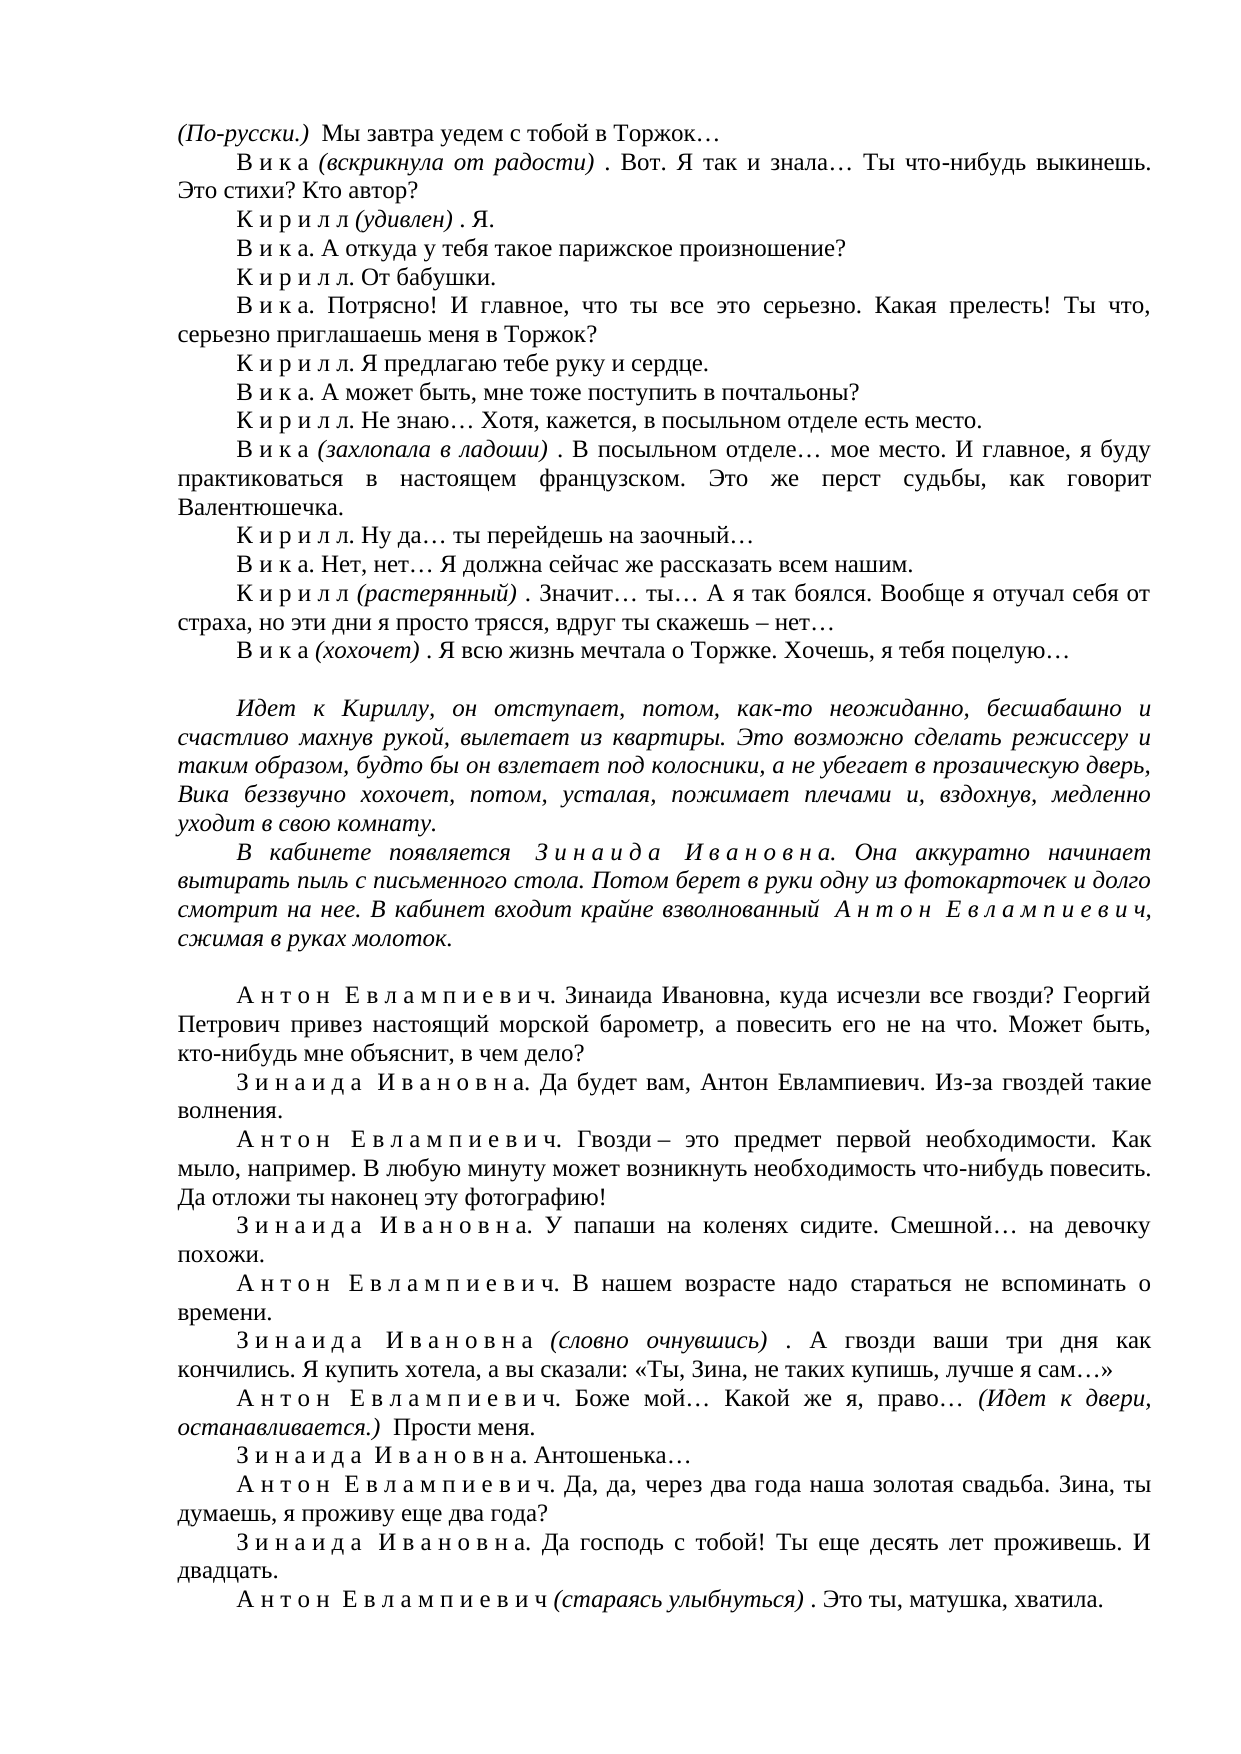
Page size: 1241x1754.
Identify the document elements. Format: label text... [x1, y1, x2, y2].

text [177, 118, 1152, 147]
text З и н а и д а И в а н о в н а. У папаши на коленях сидите. Смешной… на девочку похожи. [177, 1211, 1152, 1268]
text В и к а (вскрикнула от радости) . Вот. Я так и знала… Ты что-нибудь выкинешь. Это стихи? Кто автор? [177, 147, 1152, 204]
text В и к а. Потрясно! И главное, что ты все это серьезно. Какая прелесть! Ты что, серьезно приглашаешь меня в Торжок? [177, 291, 1152, 348]
text В и к а (захлопала в ладоши) . В посыльном отделе… мое место. И главное, я буду практиковаться в настоящем французском. Это же перст судьбы, как говорит Валентюшечка. [177, 434, 1152, 521]
text З и н а и д а И в а н о в н а (словно очнувшись) . А гвозди ваши три дня как кончились. Я купить хотела, а вы сказали: «Ты, Зина, не таких купишь, лучше я сам…» [177, 1326, 1152, 1383]
text А н т о н Е в л а м п и е в и ч. В нашем возрасте надо стараться не вспоминать о времени. [177, 1268, 1152, 1326]
text В кабинете появляется З и н а и д а И в а н о в н а. Она аккуратно начинает вытирать пыль с письменного стола. Потом берет в руки одну из фотокарточек и долго смотрит на нее. В кабинет входит крайне взволнованный А н т о н Е в л а м п и е в и ч, сжимая в руках молоток. [177, 837, 1152, 952]
text К и р и л л (удивлен) . Я. [177, 204, 1152, 233]
text К и р и л л. Ну да… ты перейдешь на заочный… [177, 521, 1152, 549]
text В и к а. А откуда у тебя такое парижское произношение? [177, 233, 1152, 262]
text К и р и л л. Я предлагаю тебе руку и сердце. [177, 348, 1152, 377]
text В и к а. А может быть, мне тоже поступить в почтальоны? [177, 377, 1152, 406]
text З и н а и д а И в а н о в н а. Антошенька… [177, 1441, 1152, 1469]
text А н т о н Е в л а м п и е в и ч. Зинаида Ивановна, куда исчезли все гвозди? Георгий Петрович привез настоящий морской барометр, а повесить его не на что. Может быть, кто-нибудь мне объяснит, в чем дело? [177, 981, 1152, 1067]
text А н т о н Е в л а м п и е в и ч (стараясь улыбнуться) . Это ты, матушка, хватила. [177, 1584, 1152, 1613]
text В и к а. Нет, нет… Я должна сейчас же рассказать всем нашим. [177, 549, 1152, 578]
text З и н а и д а И в а н о в н а. Да будет вам, Антон Евлампиевич. Из-за гвоздей такие волнения. [177, 1067, 1152, 1124]
text В и к а (хохочет) . Я всю жизнь мечтала о Торжке. Хочешь, я тебя поцелую… [177, 636, 1152, 664]
text К и р и л л. От бабушки. [177, 262, 1152, 291]
text К и р и л л. Не знаю… Хотя, кажется, в посыльном отделе есть место. [177, 406, 1152, 434]
text Идет к Кириллу, он отступает, потом, как-то неожиданно, бесшабашно и счастливо махнув рукой, вылетает из квартиры. Это возможно сделать режиссеру и таким образом, будто бы он взлетает под колосники, а не убегает в прозаическую дверь, Вика беззвучно хохочет, потом, усталая, пожимает плечами и, вздохнув, медленно уходит в свою комнату. [177, 693, 1152, 837]
text А н т о н Е в л а м п и е в и ч. Боже мой… Какой же я, право… (Идет к двери, останавливается.) Прости меня. [177, 1383, 1152, 1441]
text К и р и л л (растерянный) . Значит… ты… А я так боялся. Вообще я отучал себя от страха, но эти дни я просто трясся, вдруг ты скажешь – нет… [177, 578, 1152, 636]
text А н т о н Е в л а м п и е в и ч. Да, да, через два года наша золотая свадьба. Зина, ты думаешь, я проживу еще два года? [177, 1469, 1152, 1527]
text А н т о н Е в л а м п и е в и ч. Гвозди – это предмет первой необходимости. Как мыло, например. В любую минуту может возникнуть необходимость что-нибудь повесить. Да отложи ты наконец эту фотографию! [177, 1124, 1152, 1211]
text З и н а и д а И в а н о в н а. Да господь с тобой! Ты еще десять лет проживешь. И двадцать. [177, 1527, 1152, 1584]
